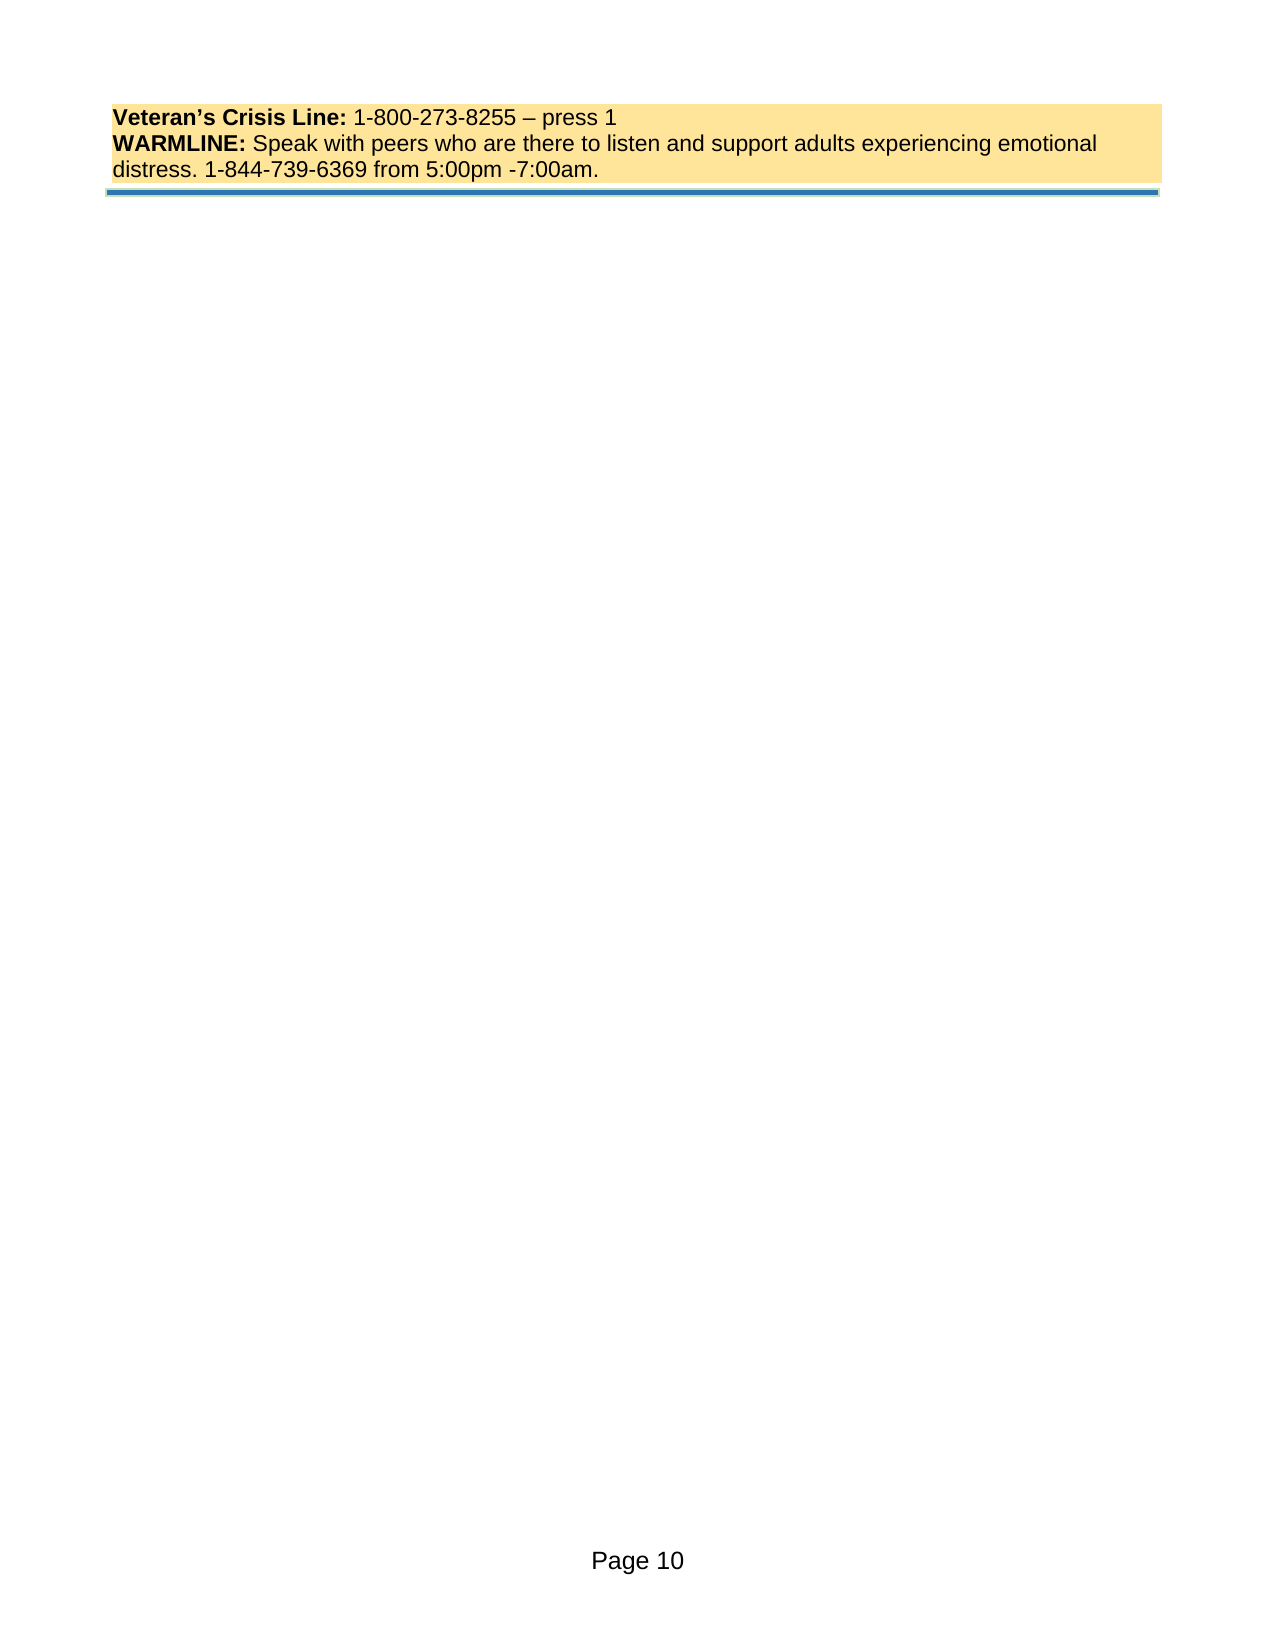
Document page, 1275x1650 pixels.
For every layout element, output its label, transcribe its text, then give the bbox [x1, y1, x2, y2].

text Veteran’s Crisis Line: 1-800-273-8255 – press 1 [112, 104, 1162, 130]
text WARMLINE: Speak with peers who are there to listen and support adults experiencing emotional distress. 1-844-739-6369 from 5:00pm -7:00am. [112, 130, 1162, 183]
